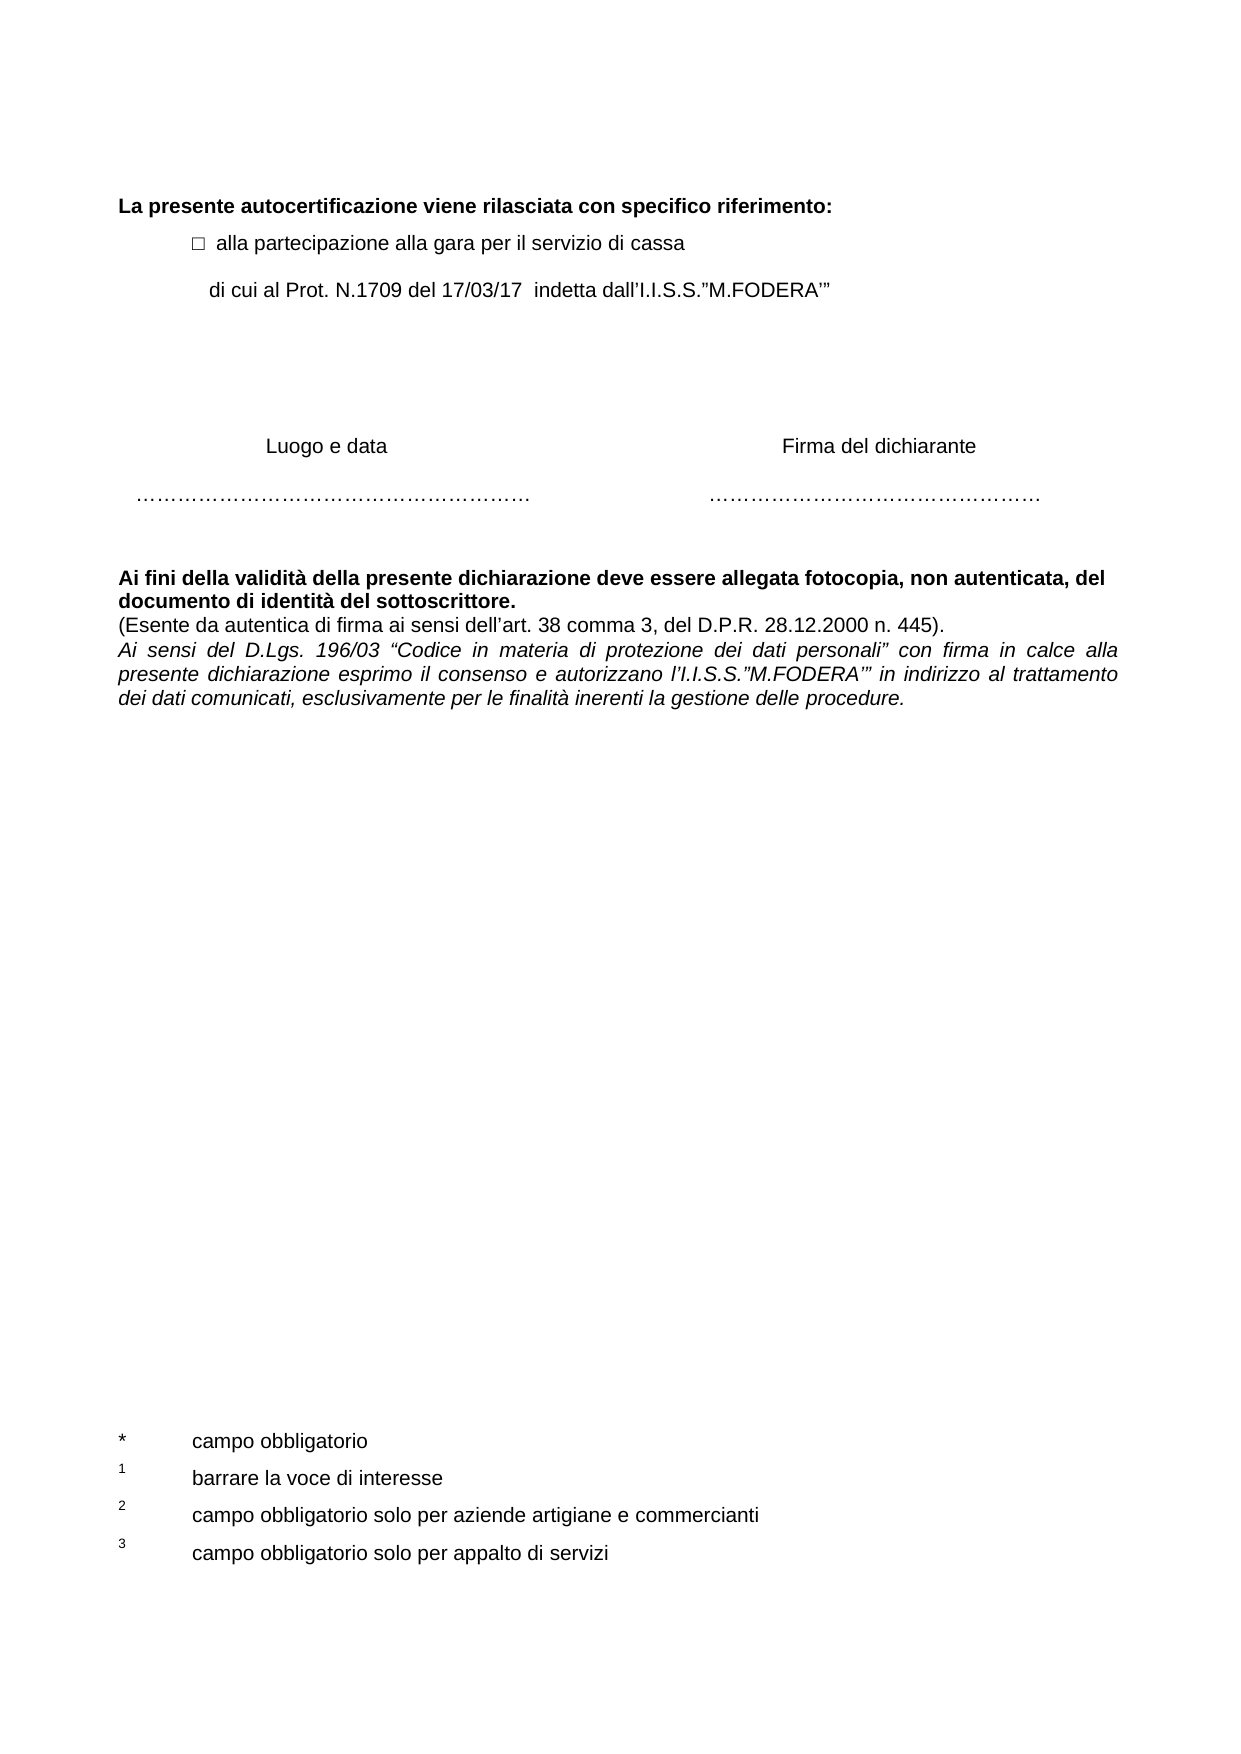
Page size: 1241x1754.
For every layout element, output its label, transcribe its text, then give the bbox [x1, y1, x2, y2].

text 1 barrare la voce di interesse [118, 1461, 1134, 1490]
text Ai sensi del D.Lgs. 196/03 “Codice in materia di protezione dei dati personali” con firma in calce alla presente dichiarazione esprimo il consenso e autorizzano l’I.I.S.S.”M.FODERA’” in indirizzo al trattamento dei dati comunicati, esclusivamente per le finalità inerenti la gestione delle procedure. [118, 637, 1122, 709]
text 2 campo obbligatorio solo per aziende artigiane e commercianti [118, 1498, 1134, 1527]
text Ai fini della validità della presente dichiarazione deve essere allegata fotocopia, non autenticata, del documento di identità del sottoscrittore. [118, 565, 1134, 613]
text di cui al Prot. N.1709 del 17/03/17 indetta dall’I.I.S.S.”M.FODERA’” [209, 278, 1134, 302]
text Luogo e data Firma del dichiarante [266, 434, 1134, 458]
text ………………………………………………… ………………………………………… [135, 482, 1134, 506]
text * campo obbligatorio [118, 1428, 1134, 1452]
list alla partecipazione alla gara per il servizio di cassa [192, 230, 1134, 254]
text (Esente da autentica di firma ai sensi dell’art. 38 comma 3, del D.P.R. 28.12.2000 n. 445). [118, 613, 1134, 637]
text La presente autocertificazione viene rilasciata con specifico riferimento: [118, 194, 1134, 218]
text 3 campo obbligatorio solo per appalto di servizi [118, 1535, 1134, 1564]
